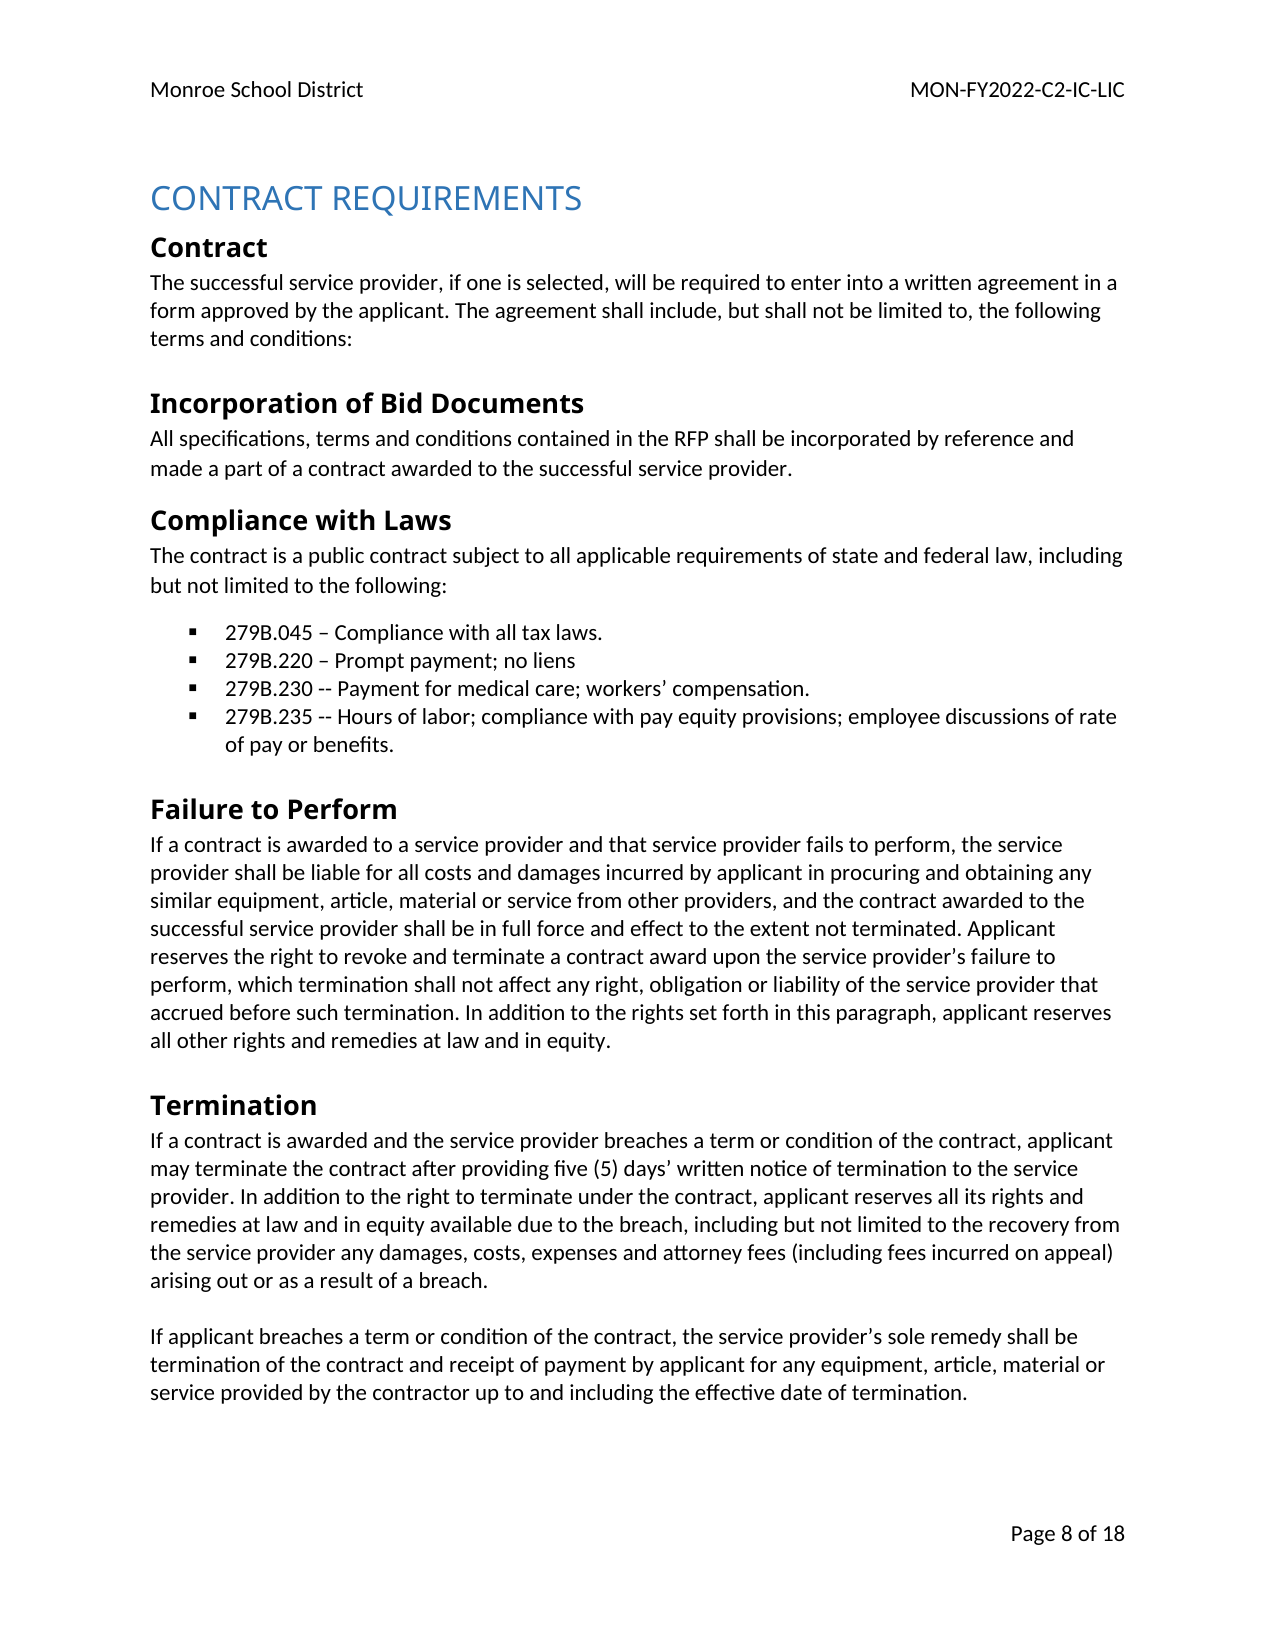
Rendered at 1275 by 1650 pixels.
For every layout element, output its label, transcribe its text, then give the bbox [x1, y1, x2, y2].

subtitle Termination [150, 1086, 1125, 1123]
list 279B.230 -- Payment for medical care; workers’ compensation. [187, 674, 1125, 702]
list 279B.235 -- Hours of labor; compliance with pay equity provisions; employee discussions of rate of pay or benefits. [187, 702, 1125, 758]
subtitle Contract [150, 228, 1125, 265]
list 279B.045 – Compliance with all tax laws. [187, 618, 1125, 646]
subtitle Incorporation of Bid Documents [150, 384, 1125, 421]
subtitle CONTRACT REQUIREMENTS [150, 175, 1125, 220]
text All specifications, terms and conditions contained in the RFP shall be incorporated by reference and made a part of a contract awarded to the successful service provider. [150, 424, 1125, 482]
text The contract is a public contract subject to all applicable requirements of state and federal law, including but not limited to the following: [150, 541, 1125, 599]
list 279B.220 – Prompt payment; no liens [187, 646, 1125, 674]
subtitle Failure to Perform [150, 790, 1125, 827]
text The successful service provider, if one is selected, will be required to enter into a written agreement in a form approved by the applicant. The agreement shall include, but shall not be limited to, the following terms and conditions: [150, 268, 1125, 352]
text If a contract is awarded and the service provider breaches a term or condition of the contract, applicant may terminate the contract after providing five (5) days’ written notice of termination to the service provider. In addition to the right to terminate under the contract, applicant reserves all its rights and remedies at law and in equity available due to the breach, including but not limited to the recovery from the service provider any damages, costs, expenses and attorney fees (including fees incurred on appeal) arising out or as a result of a breach. [150, 1126, 1125, 1294]
text If a contract is awarded to a service provider and that service provider fails to perform, the service provider shall be liable for all costs and damages incurred by applicant in procuring and obtaining any similar equipment, article, material or service from other providers, and the contract awarded to the successful service provider shall be in full force and effect to the extent not terminated. Applicant reserves the right to revoke and terminate a contract award upon the service provider’s failure to perform, which termination shall not affect any right, obligation or liability of the service provider that accrued before such termination. In addition to the rights set forth in this paragraph, applicant reserves all other rights and remedies at law and in equity. [150, 830, 1125, 1054]
text If applicant breaches a term or condition of the contract, the service provider’s sole remedy shall be termination of the contract and receipt of payment by applicant for any equipment, article, material or service provided by the contractor up to and including the effective date of termination. [150, 1322, 1125, 1406]
subtitle Compliance with Laws [150, 501, 1125, 538]
